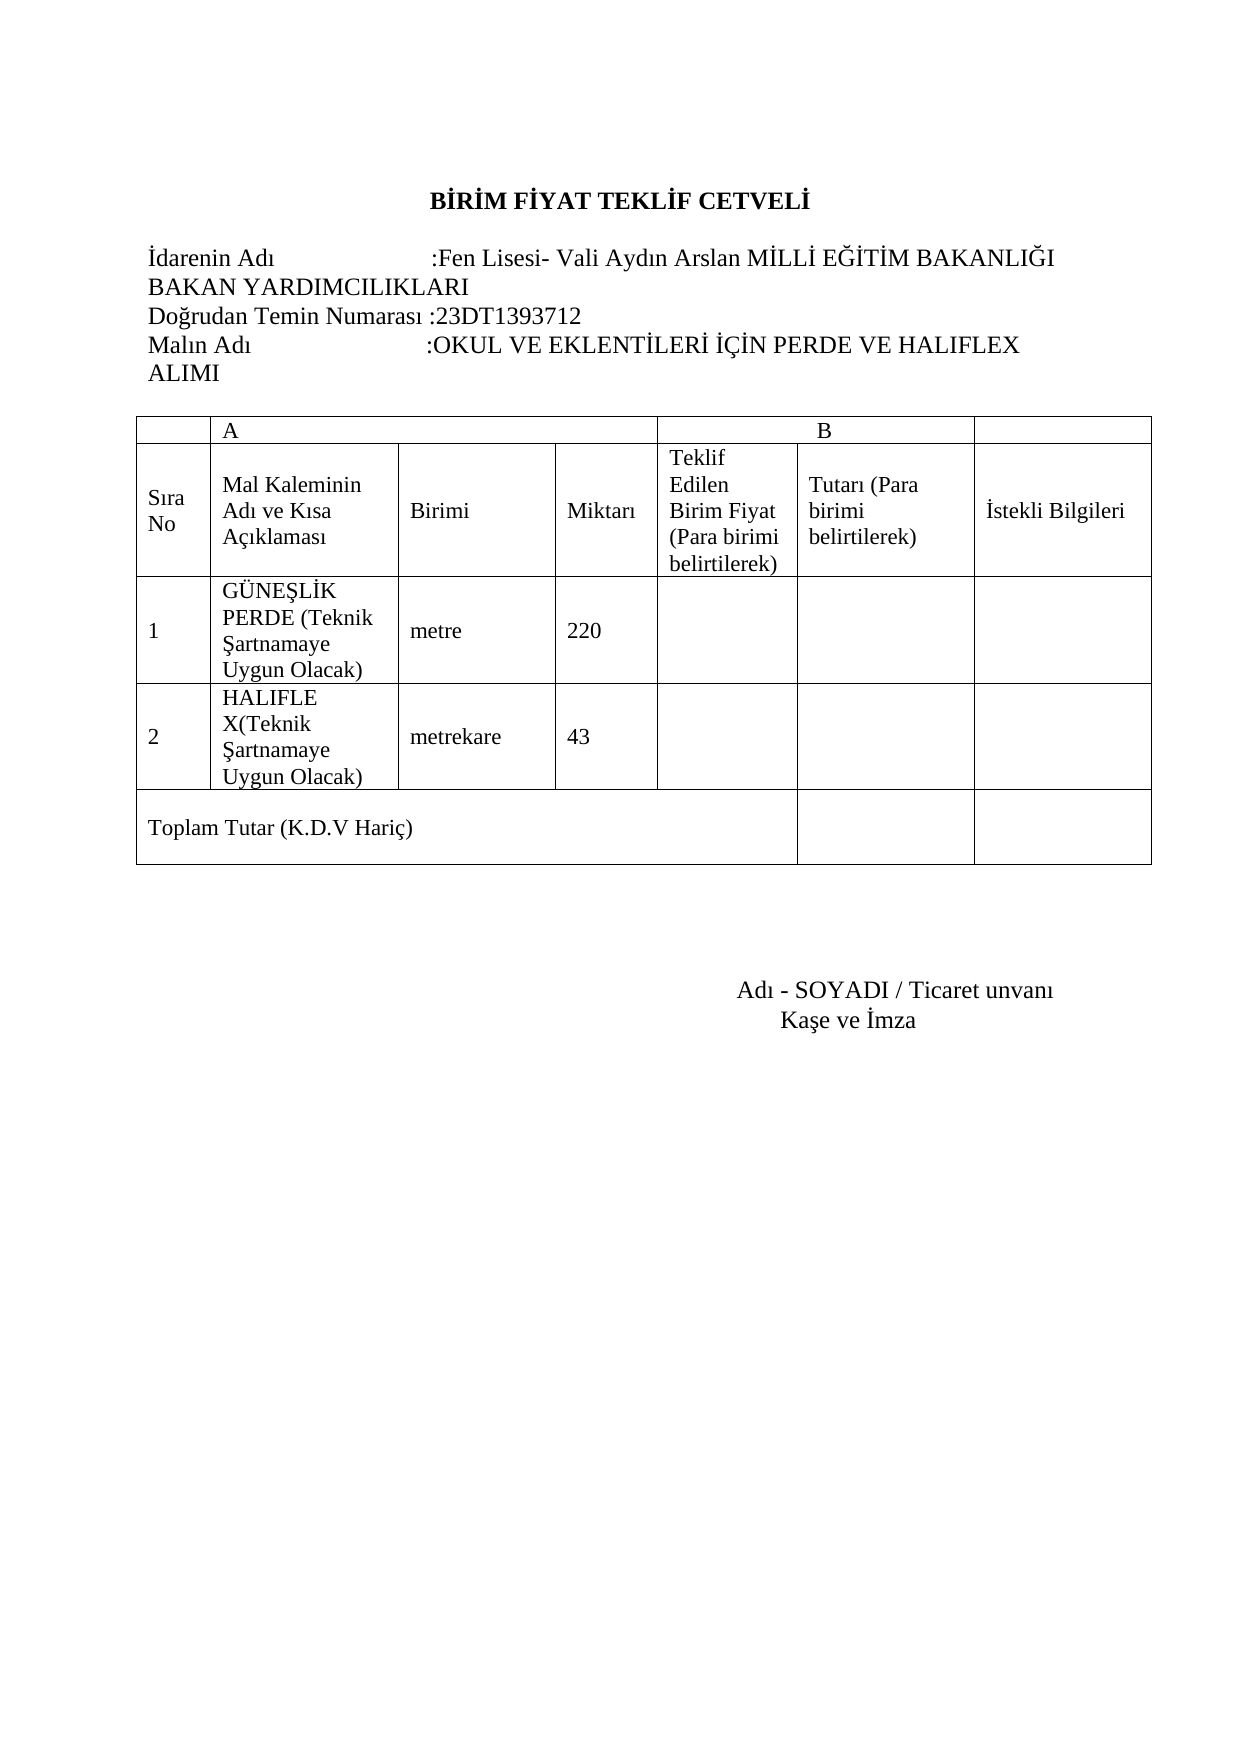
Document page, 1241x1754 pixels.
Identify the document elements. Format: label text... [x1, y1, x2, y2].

table_cell GÜNEŞLİK PERDE (Teknik Şartnamaye Uygun Olacak) [211, 577, 398, 683]
text Malın Adı :OKUL VE EKLENTİLERİ İÇİN PERDE VE HALIFLEX ALIMI [148, 330, 1093, 387]
table_cell 43 [556, 684, 657, 789]
table_cell İstekli Bilgileri [975, 444, 1151, 576]
table_cell Teklif Edilen Birim Fiyat (Para birimi belirtilerek) [658, 444, 797, 576]
table_header [137, 417, 210, 443]
table_cell Birimi [399, 444, 555, 576]
text BİRİM FİYAT TEKLİF CETVELİ [148, 186, 1093, 215]
table_cell Mal Kaleminin Adı ve Kısa Açıklaması [211, 444, 398, 576]
table_cell Kaşe ve İmza [729, 1005, 1093, 1034]
table_cell [975, 577, 1151, 683]
text Doğrudan Temin Numarası :23DT1393712 [148, 301, 1093, 330]
table_header A [211, 417, 657, 443]
table_header Adı - SOYADI / Ticaret unvanı [729, 976, 1093, 1005]
table_cell Miktarı [556, 444, 657, 576]
table_cell 2 [137, 684, 210, 789]
table_cell HALIFLE X(Teknik Şartnamaye Uygun Olacak) [211, 684, 398, 789]
table_cell Sıra No [137, 444, 210, 576]
table_cell metrekare [399, 684, 555, 789]
table_cell 220 [556, 577, 657, 683]
table_cell [798, 577, 974, 683]
table_cell metre [399, 577, 555, 683]
table_cell [798, 790, 974, 864]
table_cell [975, 684, 1151, 789]
table_cell Toplam Tutar (K.D.V Hariç) [137, 790, 797, 864]
table_cell 1 [137, 577, 210, 683]
text İdarenin Adı :Fen Lisesi- Vali Aydın Arslan MİLLİ EĞİTİM BAKANLIĞI BAKAN YARDIMCILIKLARI [148, 243, 1093, 301]
table_cell [798, 684, 974, 789]
table_header B [658, 417, 974, 443]
table_header [975, 417, 1151, 443]
table_cell [658, 684, 797, 789]
table_cell [975, 790, 1151, 864]
table_cell Tutarı (Para birimi belirtilerek) [798, 444, 974, 576]
table_cell [658, 577, 797, 683]
